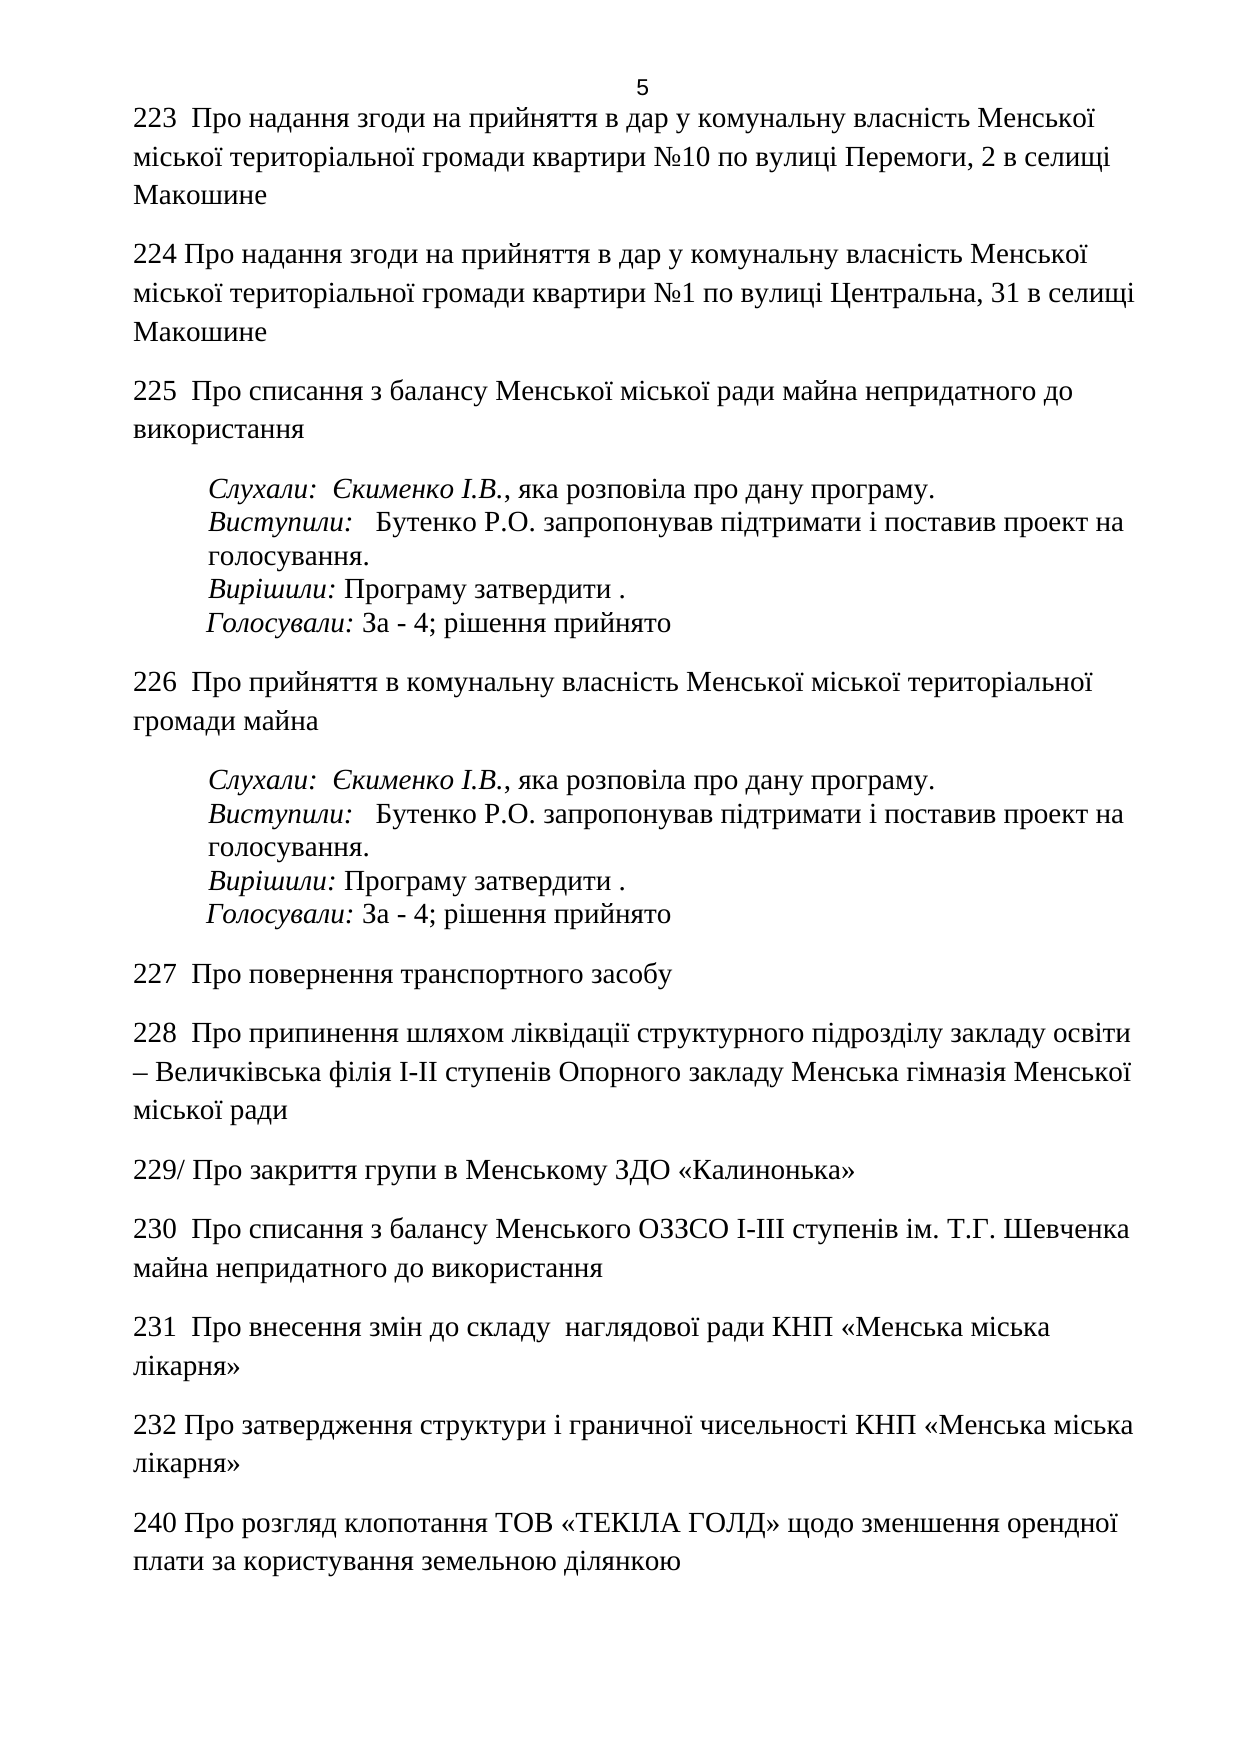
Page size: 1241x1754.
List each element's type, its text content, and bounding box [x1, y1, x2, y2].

text Голосували: За - 4; рішення прийнято [133, 605, 1152, 639]
text Виступили: Бутенко Р.О. запропонував підтримати і поставив проект на голосування. [208, 504, 1152, 572]
text 240 Про розгляд клопотання ТОВ «ТЕКІЛА ГОЛД» щодо зменшення орендної плати за користування земельною ділянкою [133, 1505, 1152, 1577]
text 226 Про прийняття в комунальну власність Менської міської територіальної громади майна [133, 664, 1152, 737]
text Слухали: Єкименко І.В., яка розповіла про дану програму. [208, 762, 1152, 796]
text 228 Про припинення шляхом ліквідації структурного підрозділу закладу освіти – Величківська філія І-ІІ ступенів Опорного закладу Менська гімназія Менської міської ради [133, 1015, 1152, 1126]
text 225 Про списання з балансу Менської міської ради майна непридатного до використання [133, 373, 1152, 445]
text Голосували: За - 4; рішення прийнято [133, 897, 1152, 930]
text Вирішили: Програму затвердити . [208, 863, 1152, 897]
text 230 Про списання з балансу Менського ОЗЗСО І-ІІІ ступенів ім. Т.Г. Шевченка майна непридатного до використання [133, 1211, 1152, 1283]
text Виступили: Бутенко Р.О. запропонував підтримати і поставив проект на голосування. [208, 796, 1152, 863]
text 227 Про повернення транспортного засобу [133, 956, 1152, 989]
text 223 Про надання згоди на прийняття в дар у комунальну власність Менської міської територіальної громади квартири №10 по вулиці Перемоги, 2 в селищі Макошине [133, 100, 1152, 211]
text 224 Про надання згоди на прийняття в дар у комунальну власність Менської міської територіальної громади квартири №1 по вулиці Центральна, 31 в селищі Макошине [133, 237, 1152, 347]
text Слухали: Єкименко І.В., яка розповіла про дану програму. [208, 471, 1152, 504]
text 231 Про внесення змін до складу наглядової ради КНП «Менська міська лікарня» [133, 1309, 1152, 1381]
text 232 Про затвердження структури і граничної чисельності КНП «Менська міська лікарня» [133, 1407, 1152, 1479]
text 229/ Про закриття групи в Менському ЗДО «Калинонька» [133, 1152, 1152, 1185]
text Вирішили: Програму затвердити . [208, 572, 1152, 605]
